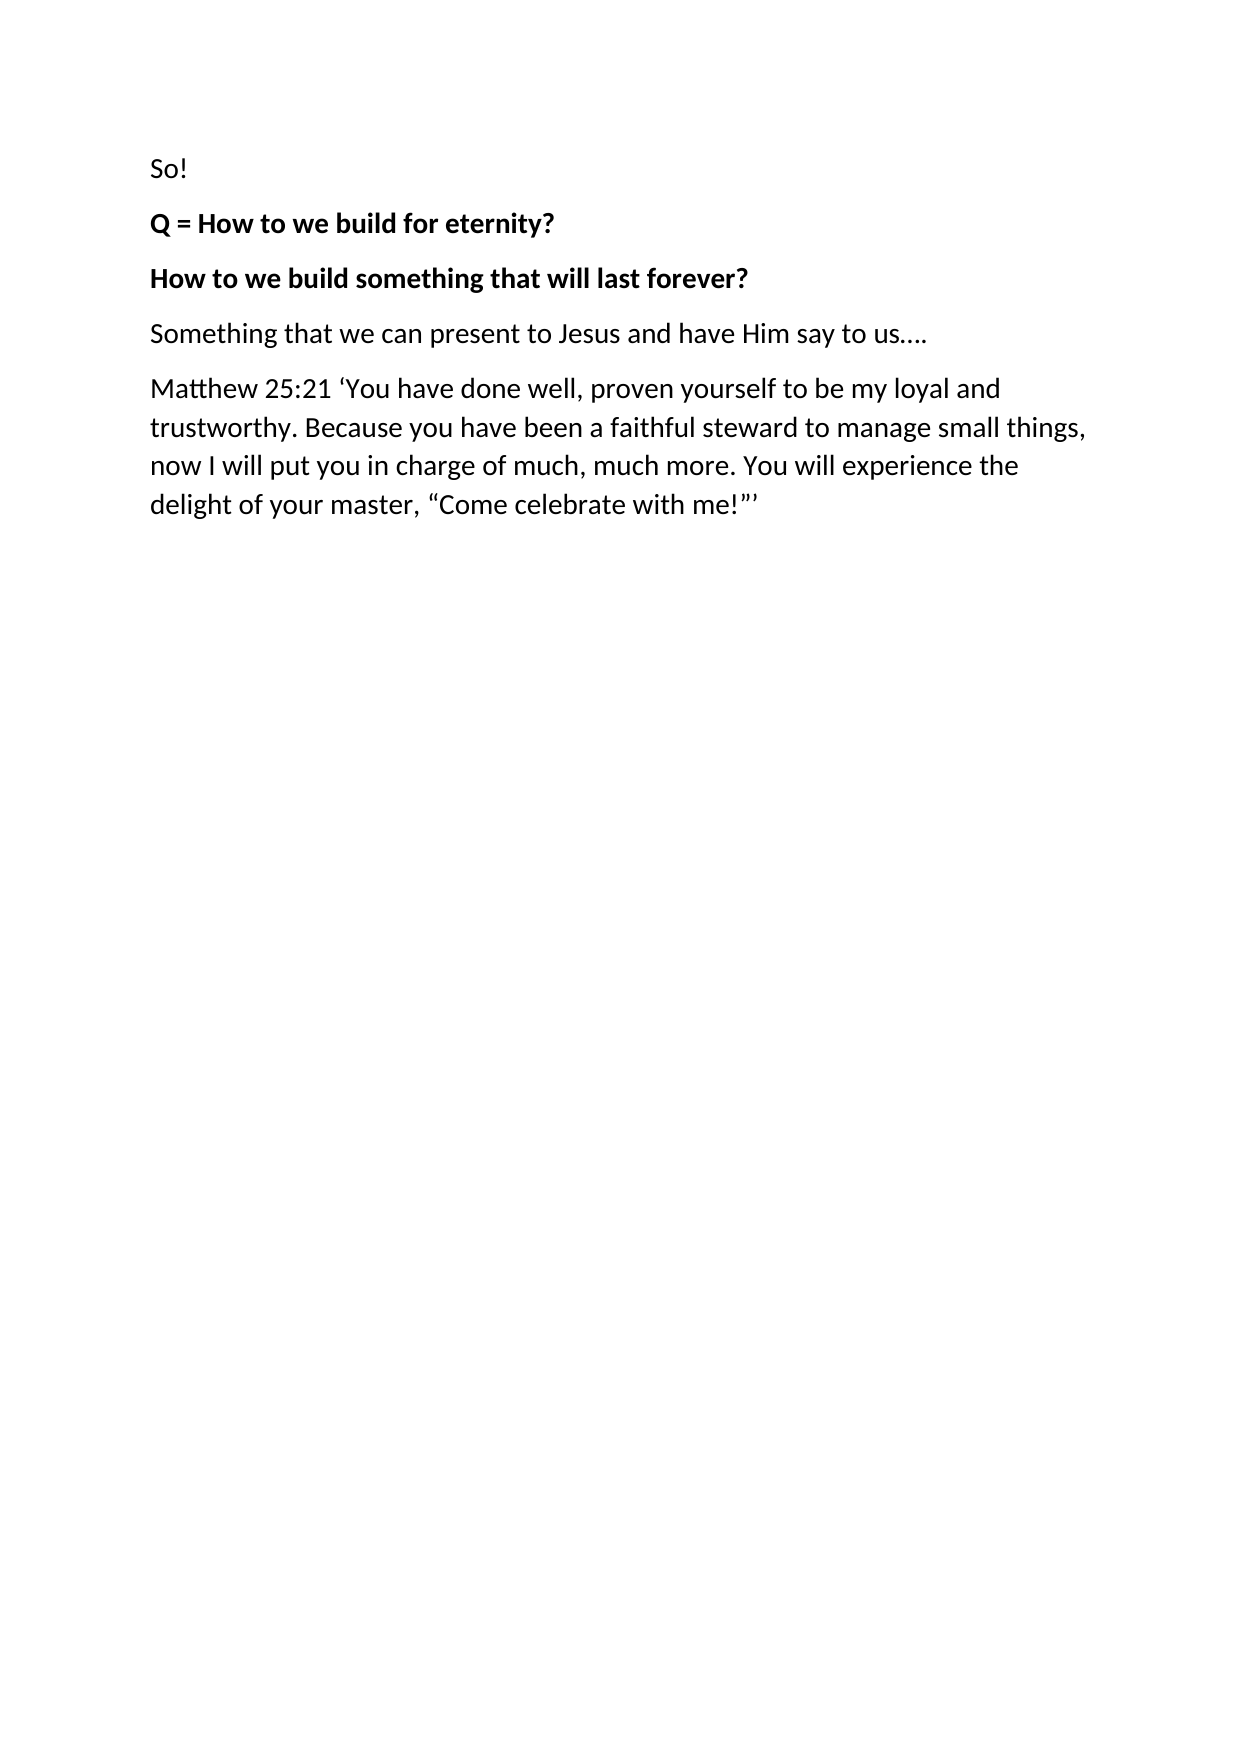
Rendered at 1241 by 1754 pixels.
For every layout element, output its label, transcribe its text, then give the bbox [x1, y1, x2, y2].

text How to we build something that will last forever? [150, 260, 1090, 296]
text Something that we can present to Jesus and have Him say to us…. [150, 315, 1090, 351]
text Q = How to we build for eternity? [150, 205, 1090, 241]
text Matthew 25:21 ‘You have done well, proven yourself to be my loyal and trustworthy. Because you have been a faithful steward to manage small things, now I will put you in charge of much, much more. You will experience the delight of your master, “Come celebrate with me!”’ [150, 370, 1090, 521]
text So! [150, 150, 1090, 186]
